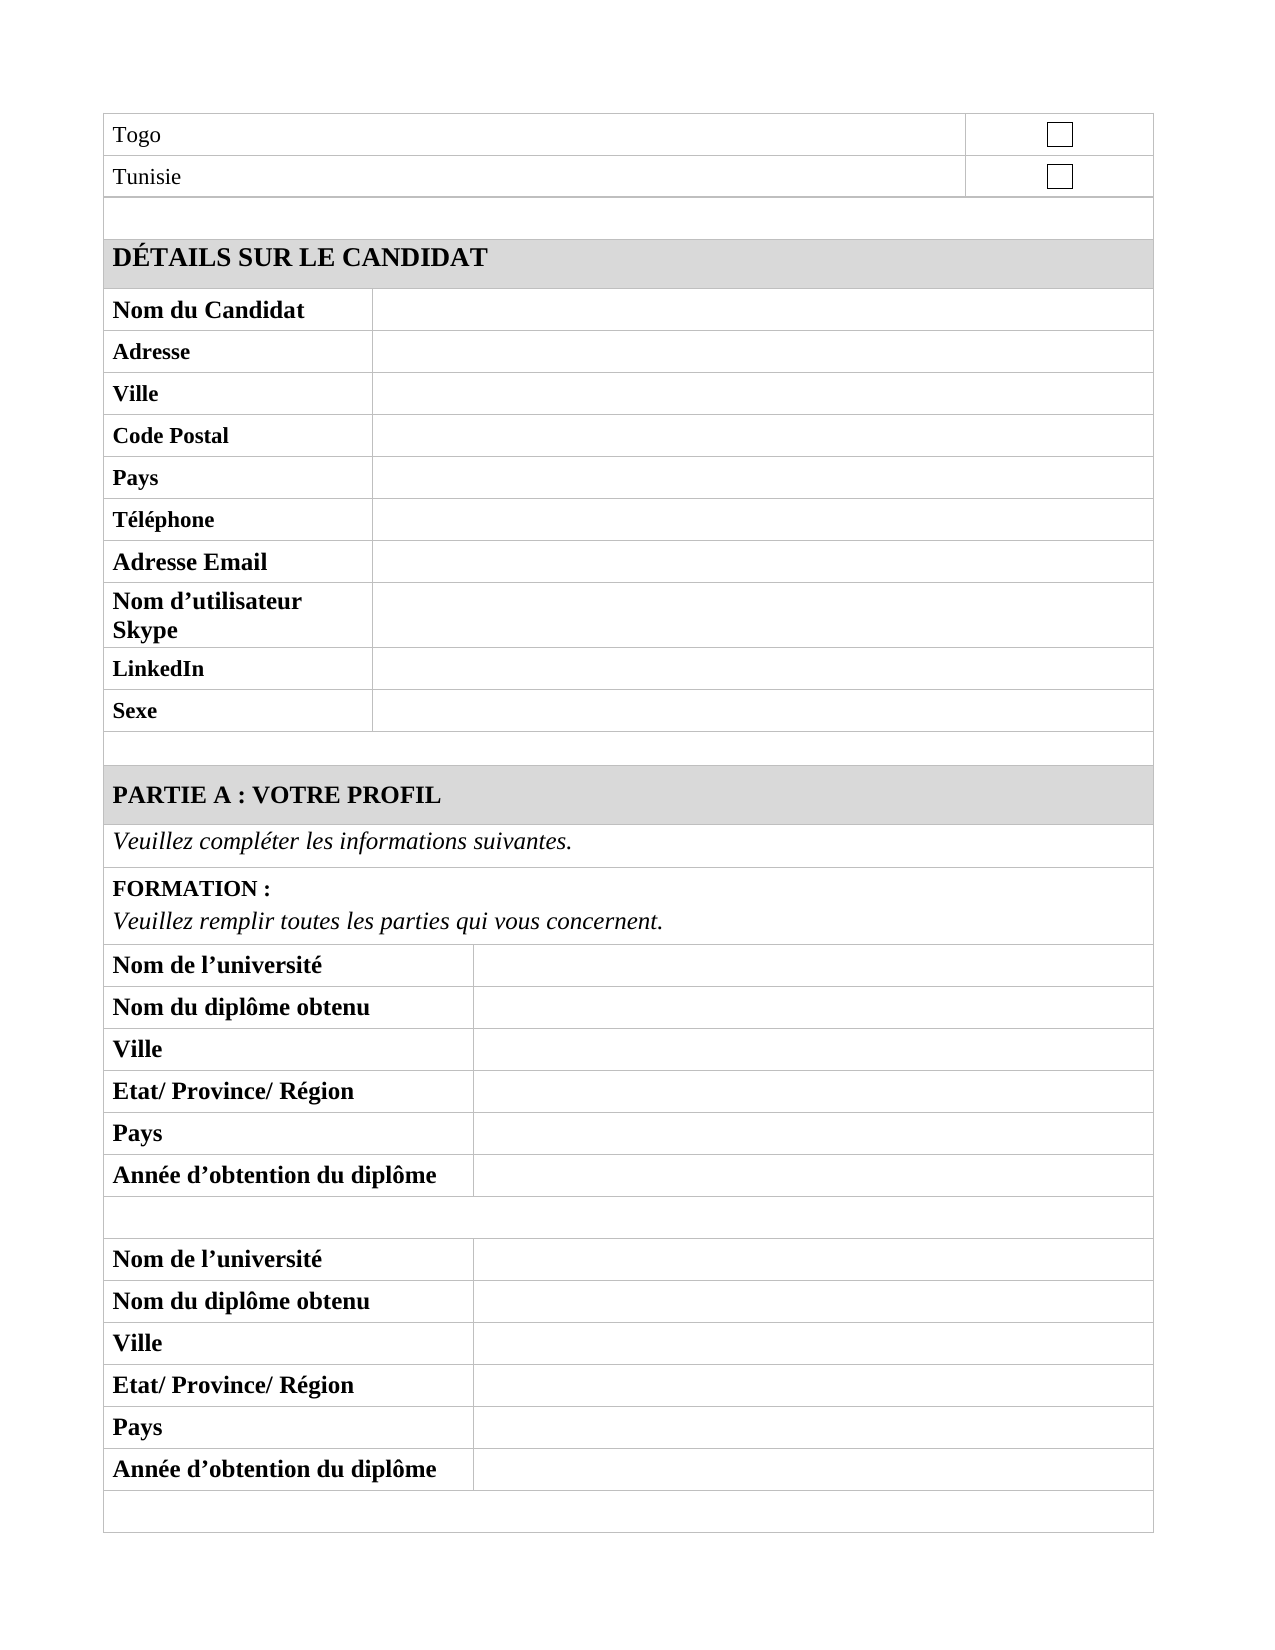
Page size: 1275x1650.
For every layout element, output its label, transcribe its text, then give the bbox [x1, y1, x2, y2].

table_cell Nom d’utilisateur Skype [104, 583, 372, 647]
table_cell Ville [104, 1323, 473, 1364]
table_cell Veuillez compléter les informations suivantes. [104, 825, 1153, 867]
table_cell [373, 457, 1153, 498]
table_cell [474, 987, 1153, 1028]
table_cell [104, 1491, 1153, 1532]
table_cell Ville [104, 1029, 473, 1070]
table_cell Nom de l’université [104, 1239, 473, 1280]
table_cell [474, 1449, 1153, 1490]
table_cell [373, 289, 1153, 330]
table_cell Pays [104, 1113, 473, 1154]
table_cell [474, 1323, 1153, 1364]
table_cell Etat/ Province/ Région [104, 1071, 473, 1112]
table_cell Nom du Candidat [104, 289, 372, 330]
table_cell Année d’obtention du diplôme [104, 1449, 473, 1490]
table_cell Nom du diplôme obtenu [104, 987, 473, 1028]
table_cell Etat/ Province/ Région [104, 1365, 473, 1406]
table_cell [966, 114, 1153, 154]
table_cell [373, 541, 1153, 582]
table_cell Nom du diplôme obtenu [104, 1281, 473, 1322]
table_cell [373, 499, 1153, 540]
table_cell LinkedIn [104, 648, 372, 689]
table_cell [373, 331, 1153, 372]
table_cell Détails sur le candidat [104, 240, 1153, 288]
table_cell PARTIE A : VOTRE PROFIL [104, 766, 1153, 824]
table_cell [474, 1155, 1153, 1196]
table_cell Adresse [104, 331, 372, 372]
table_cell [104, 198, 1153, 238]
table_cell Nom de l’université [104, 945, 473, 986]
table_cell [104, 732, 1153, 765]
table_cell [474, 1029, 1153, 1070]
table_cell Tunisie [104, 156, 965, 196]
table_cell [373, 690, 1153, 731]
table_cell [373, 373, 1153, 414]
table_cell [474, 1113, 1153, 1154]
table_cell Pays [104, 457, 372, 498]
table_cell [474, 1071, 1153, 1112]
table_cell Adresse Email [104, 541, 372, 582]
table_cell Année d’obtention du diplôme [104, 1155, 473, 1196]
table_cell Téléphone [104, 499, 372, 540]
table_cell [104, 1197, 1153, 1238]
table_cell [373, 583, 1153, 647]
table_cell [474, 1407, 1153, 1448]
table_cell Ville [104, 373, 372, 414]
table_cell [373, 415, 1153, 456]
table_cell Pays [104, 1407, 473, 1448]
table_cell [474, 1365, 1153, 1406]
table_cell Sexe [104, 690, 372, 731]
table_cell [966, 156, 1153, 196]
table_cell Togo [104, 114, 965, 154]
table_cell [373, 648, 1153, 689]
table_cell [474, 1281, 1153, 1322]
table_cell [474, 1239, 1153, 1280]
table_cell FORMATION : Veuillez remplir toutes les parties qui vous concernent. [104, 868, 1153, 944]
table_cell [474, 945, 1153, 986]
table_cell Code Postal [104, 415, 372, 456]
